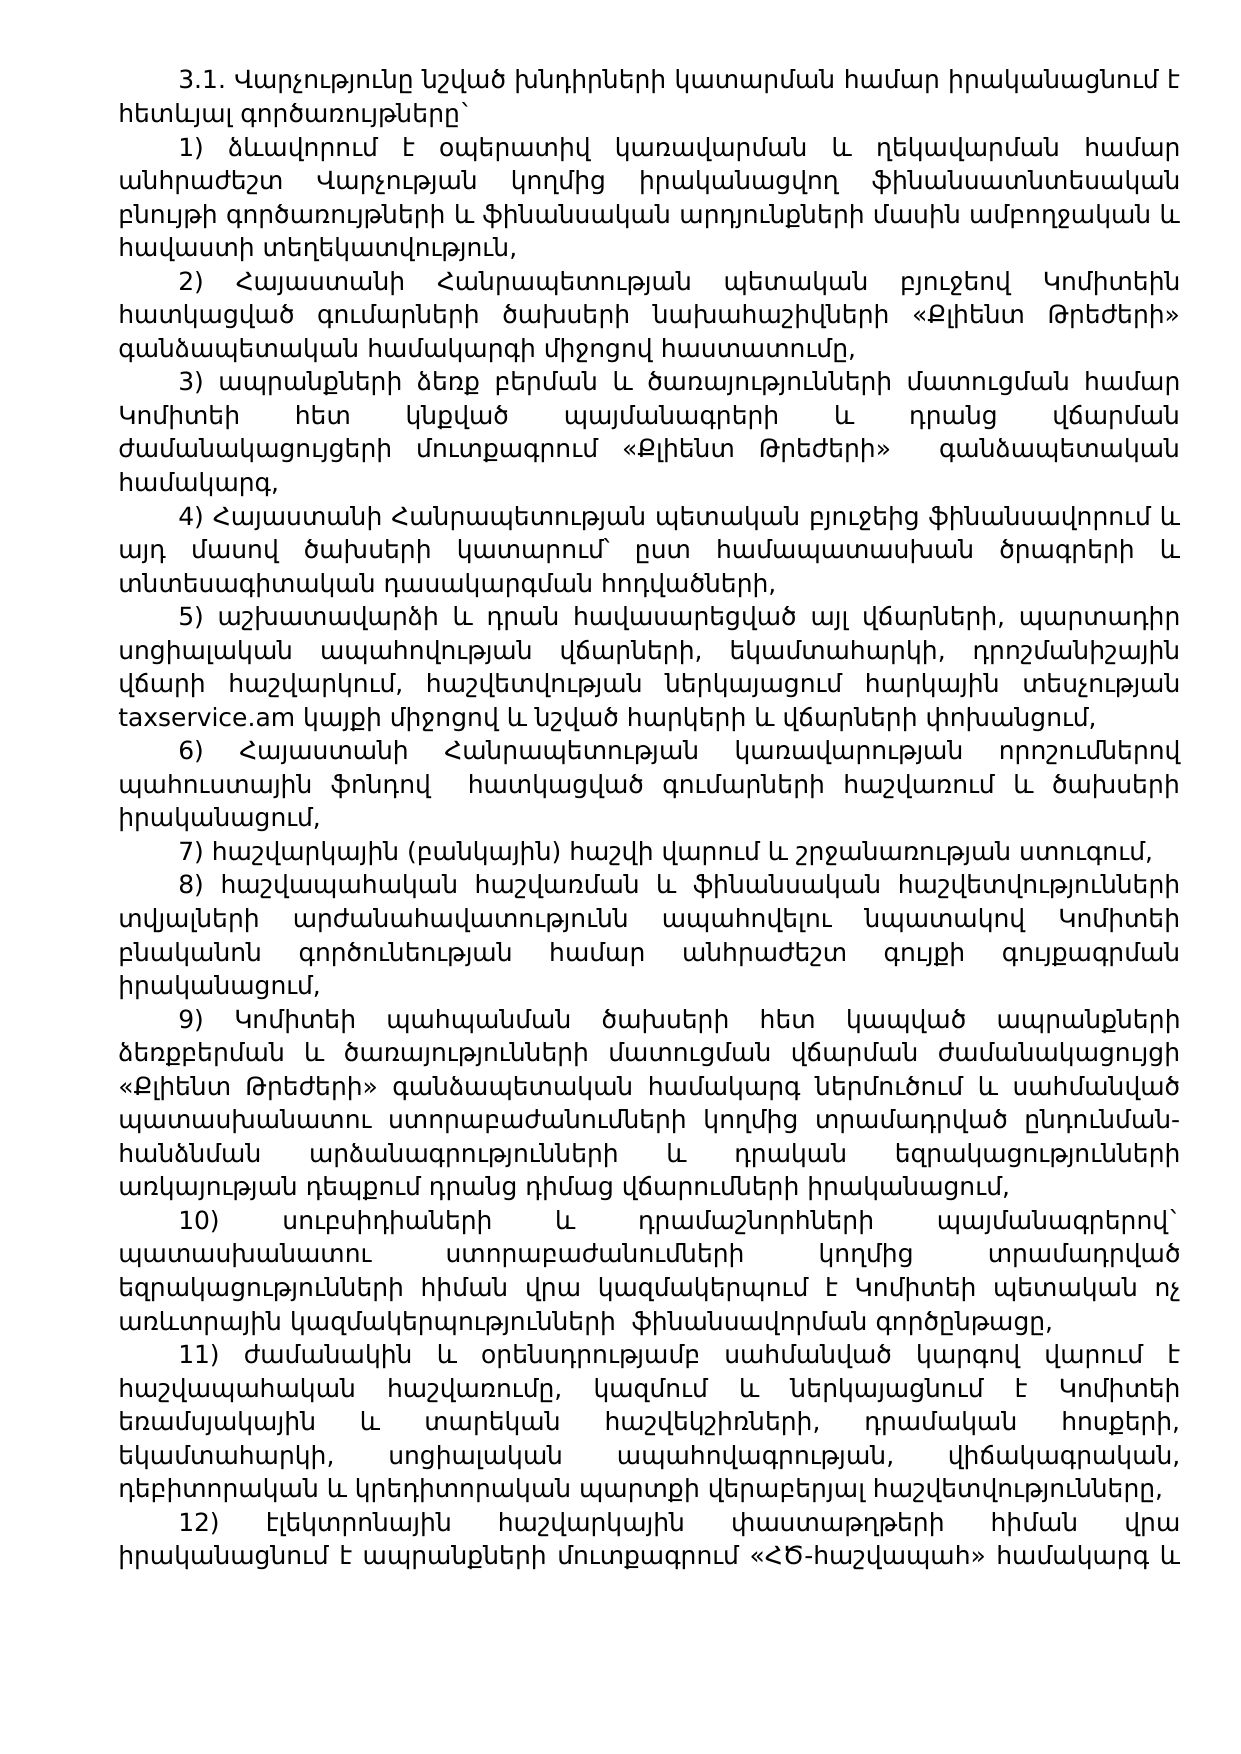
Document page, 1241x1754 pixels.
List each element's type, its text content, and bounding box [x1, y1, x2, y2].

text 3) ապրանքների ձեռք բերման և ծառայությունների մատուցման համար Կոմիտեի հետ կնքված պայմանագրերի և դրանց վճարման ժամանակացույցերի մուտքագրում «Քլիենտ Թրեժերի» գանձապետական համակարգ, [118, 367, 1181, 497]
text 8) հաշվապահական հաշվառման և ‎ֆինանսական հաշվետվությունների տվյալների արժանահավատությունն ապահովելու նպատակով Կոմիտեի բնականոն գործունեության համար անհրաժեշտ գույքի գույքագրման իրականացում, [118, 871, 1181, 1000]
text 5) աշխատավարձի և դրան հավասարեցված այլ վճարների, պարտադիր սոցիալական ապահովության վճարների, եկամտահարկի, դրոշմանիշային վճարի հաշվարկում, հաշվետվության ներկայացում հարկային տեսչության taxservice.am կայքի միջոցով և նշված հարկերի և վճարների փոխանցում, [118, 602, 1181, 732]
text 4) Հայաստանի Հանրապետության պետական բյուջեից ‎ֆինանսավորում և այդ մասով ծախսերի կատարում՝ ըստ համապատասխան ծրագրերի և տնտեսագիտական դասակարգման հոդվածների, [118, 502, 1181, 598]
text 1) ձևավորում է օպերատիվ կառավարման և ղեկավարման համար անհրաժեշտ Վարչության կողմից իրականացվող ֆինանսատնտեսական բնույթի գործառույթների և ‎ֆինանսական արդյունքների մասին ամբողջական և հավաստի տեղեկատվություն, [118, 133, 1181, 262]
text 9) Կոմիտեի պահպանման ծախսերի հետ կապված ապրանքների ձեռքբերման և ծառայությունների մատուցման վճարման ժամանակացույցի «Քլիենտ Թրեժերի» գանձապետական համակարգ ներմուծում և սահմանված պատասխանատու ստորաբաժանումների կողմից տրամադրված ընդունման-հանձնման արձանագրությունների և դրական եզրակացությունների առկայության դեպքում դրանց դիմաց վճարումների իրականացում, [118, 1005, 1181, 1202]
text 6) Հայաստանի Հանրապետության կառավարության որոշումներով պահուստային ֆոնդով հատկացված գումարների հաշվառում և ծախսերի իրականացում, [118, 736, 1181, 833]
text 11) ժամանակին և օրենսդրությամբ սահմանված կարգով վարում է հաշվապահական հաշվառումը, կազմում և ներկայացնում է Կոմիտեի եռամսյակային և տարեկան հաշվեկշիռների, դրամական հոսքերի, եկամտահարկի, սոցիալական ապահովագրության, վիճակագրական, դեբիտորական և կրեդիտորական պարտքի վերաբերյալ հաշվետվությունները, [118, 1340, 1181, 1503]
text 2) Հայաստանի Հանրապետության պետական բյուջեով Կոմիտեին հատկացված գումարների ծախսերի նախահաշիվների «Քլիենտ Թրեժերի» գանձապետական համակարգի միջոցով հաստատումը, [118, 267, 1181, 363]
text 7) հաշվարկային (բանկային) հաշվի վարում և շրջանառության ստուգում, [118, 837, 1181, 866]
text 10) սուբսիդիաների և դրամաշնորհների պայմանագրերով` պատասխանատու ստորաբաժանումների կողմից տրամադրված եզրակացությունների հիման վրա կազմակերպում է Կոմիտեի պետական ոչ առևտրային կազմակերպությունների ֆինանսավորման գործընթացը, [118, 1206, 1181, 1336]
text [118, 1508, 1181, 1571]
text 3.1. Վարչությունը նշված խնդիրների կատարման համար իրականացնում է հետևյալ գործառույթները` [118, 66, 1181, 128]
